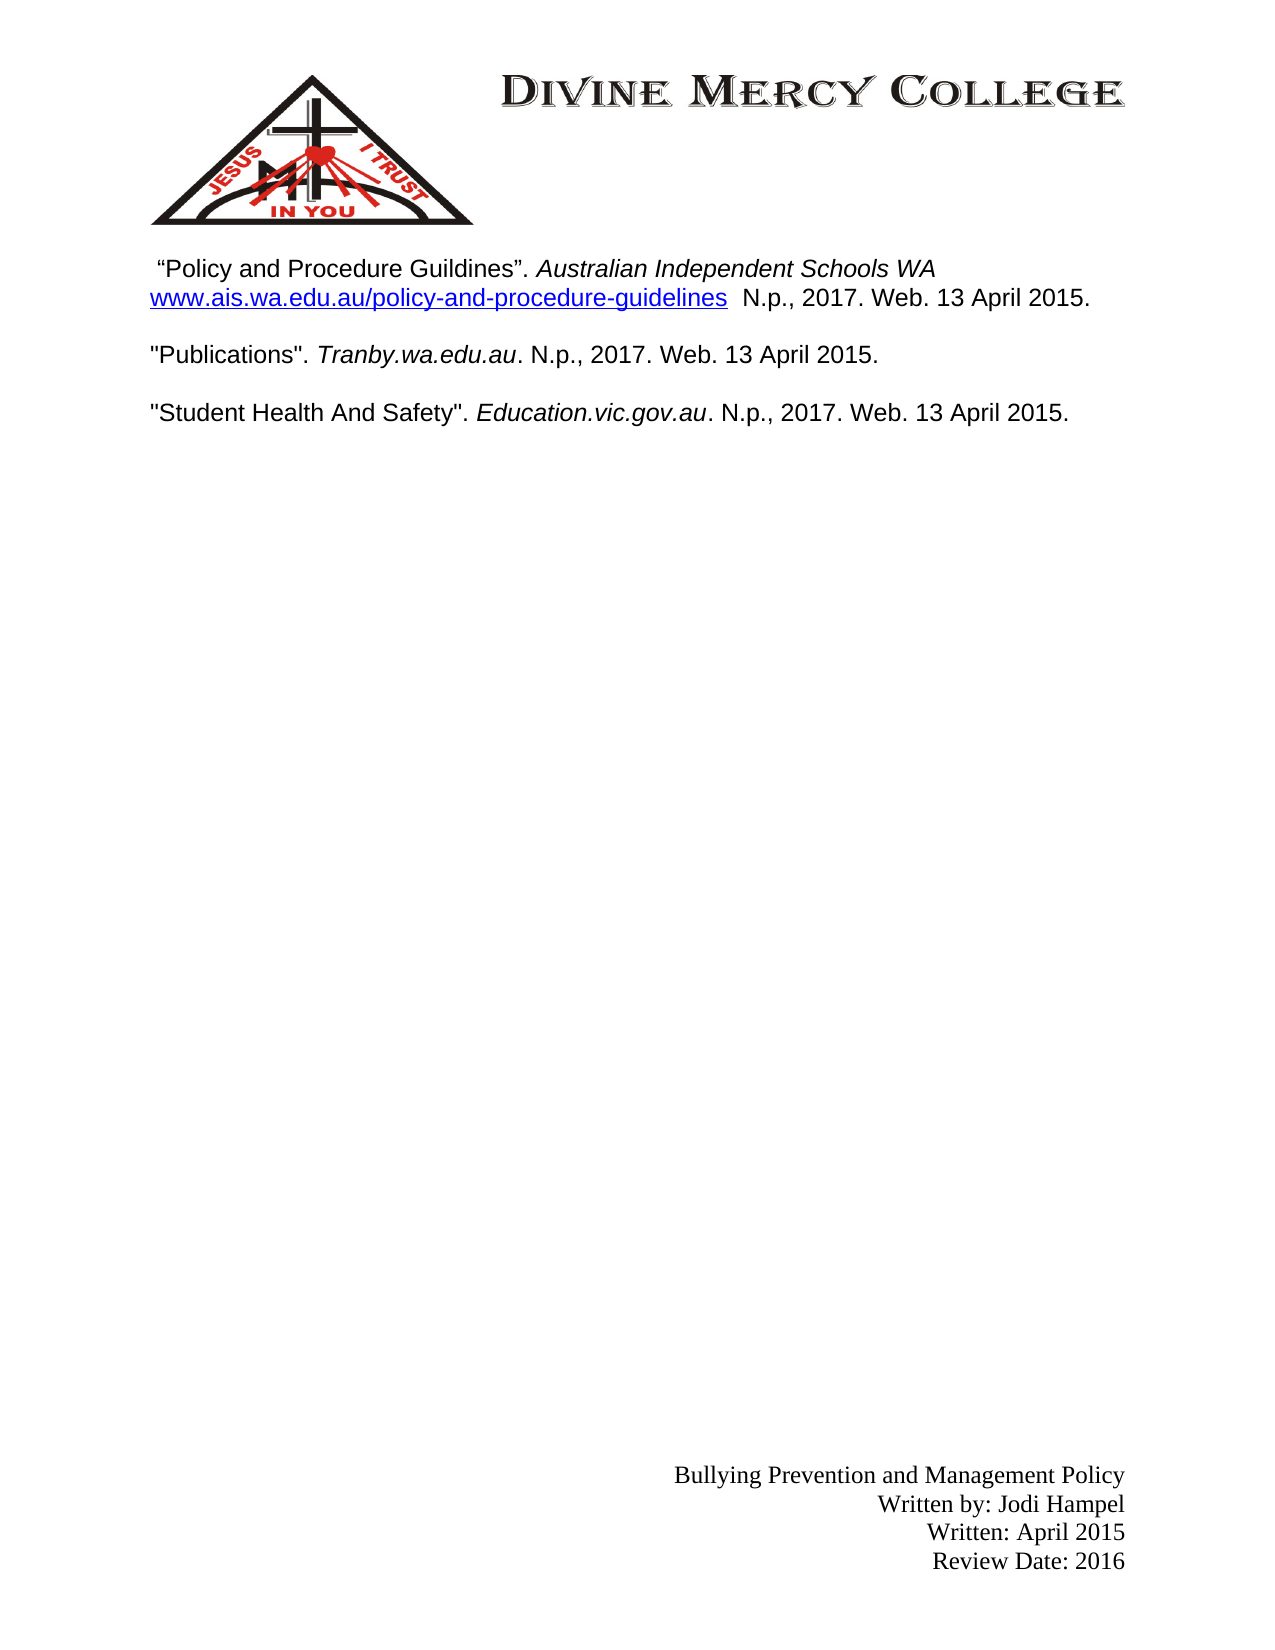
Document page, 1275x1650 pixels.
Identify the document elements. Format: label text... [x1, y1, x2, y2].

text “Policy and Procedure Guildines”. Australian Independent Schools WA www.ais.wa.edu.au/policy-and-procedure-guidelines N.p., 2017. Web. 13 April 2015. [150, 254, 1125, 311]
text "Student Health And Safety". Education.vic.gov.au. N.p., 2017. Web. 13 April 2015. [150, 397, 1125, 426]
text "Publications". Tranby.wa.edu.au. N.p., 2017. Web. 13 April 2015. [150, 340, 1125, 369]
picture [150, 75, 1125, 225]
